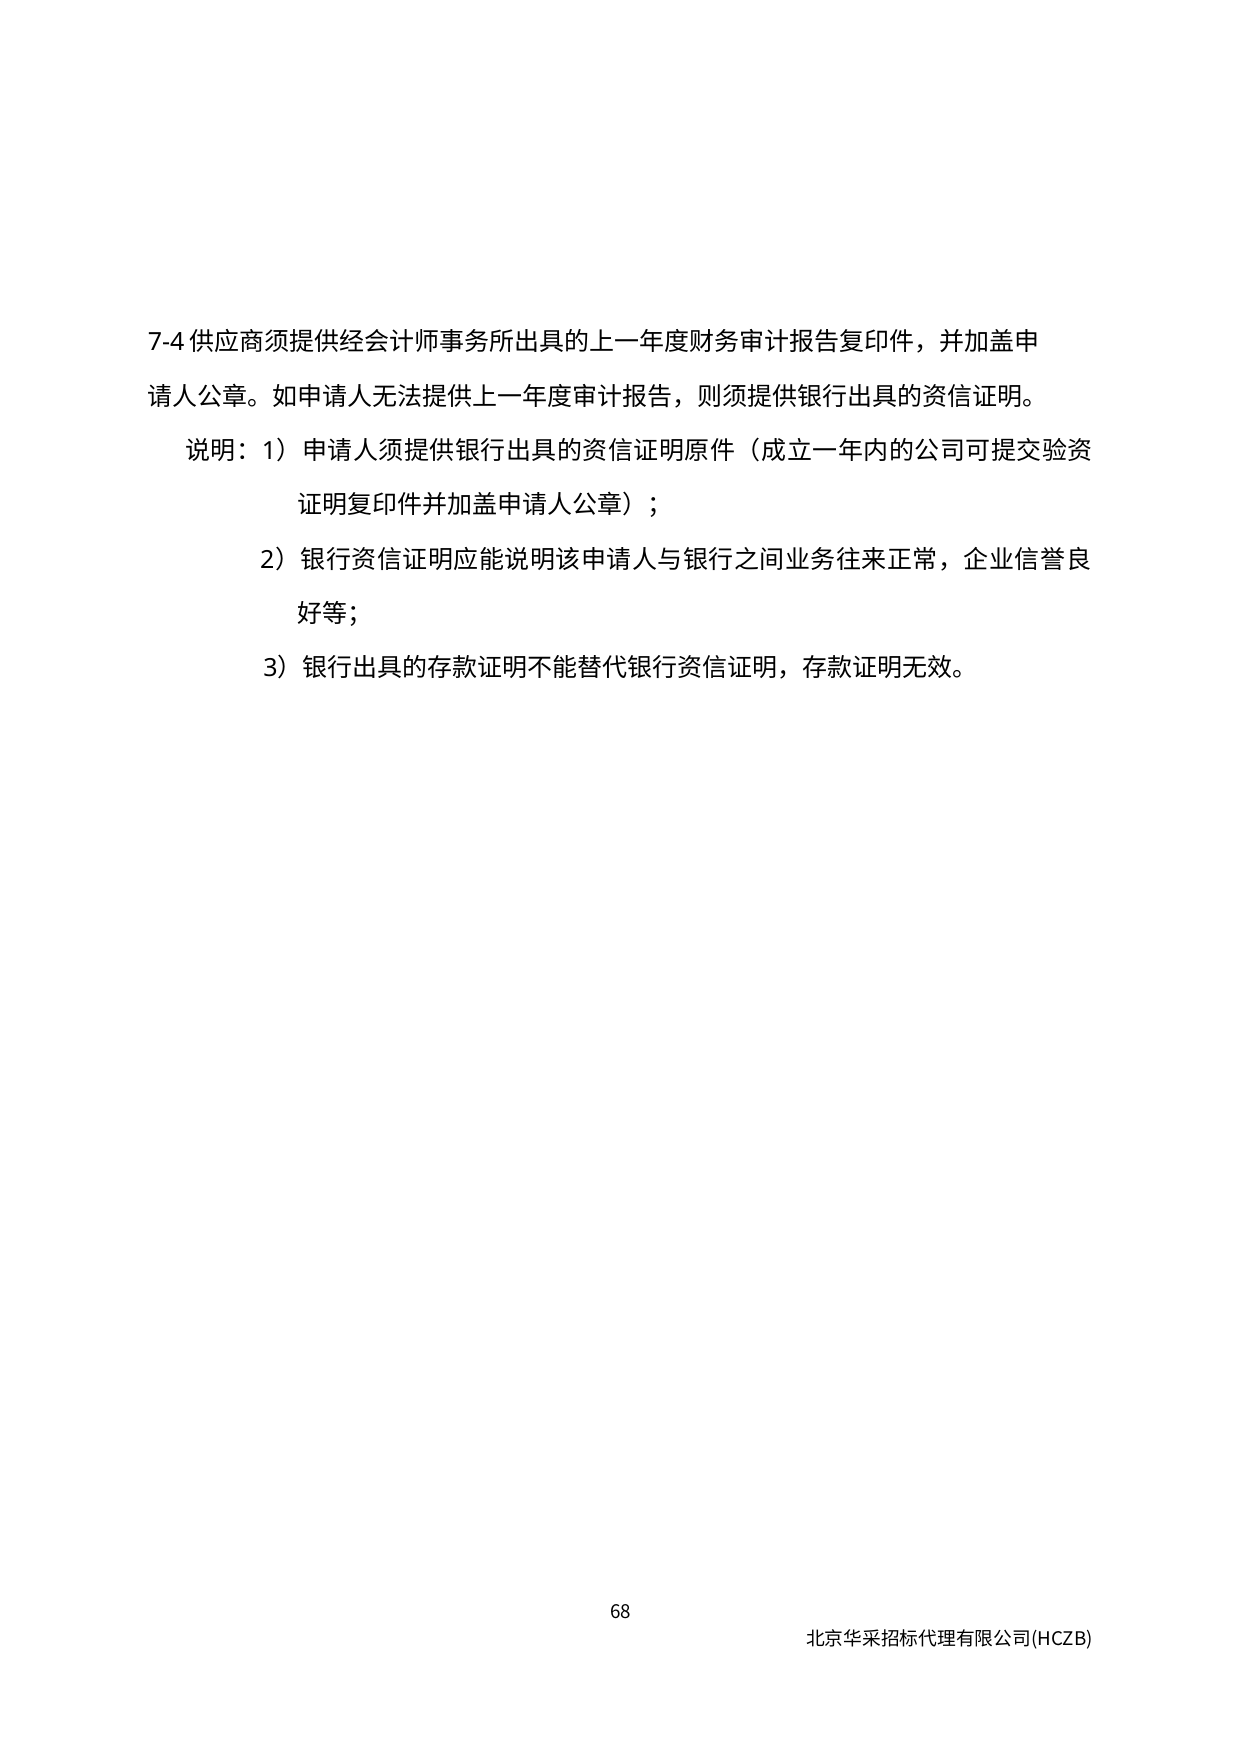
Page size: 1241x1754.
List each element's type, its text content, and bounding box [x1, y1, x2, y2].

text 7-4供应商须提供经会计师事务所出具的上一年度财务审计报告复印件，并加盖申请人公章。如申请人无法提供上一年度审计报告，则须提供银行出具的资信证明。 [148, 322, 1063, 412]
text 3）银行出具的存款证明不能替代银行资信证明，存款证明无效。 [148, 648, 1092, 684]
text 说明：1）申请人须提供银行出具的资信证明原件（成立一年内的公司可提交验资证明复印件并加盖申请人公章）； [185, 430, 1092, 521]
text 2）银行资信证明应能说明该申请人与银行之间业务往来正常，企业信誉良好等； [260, 539, 1092, 630]
